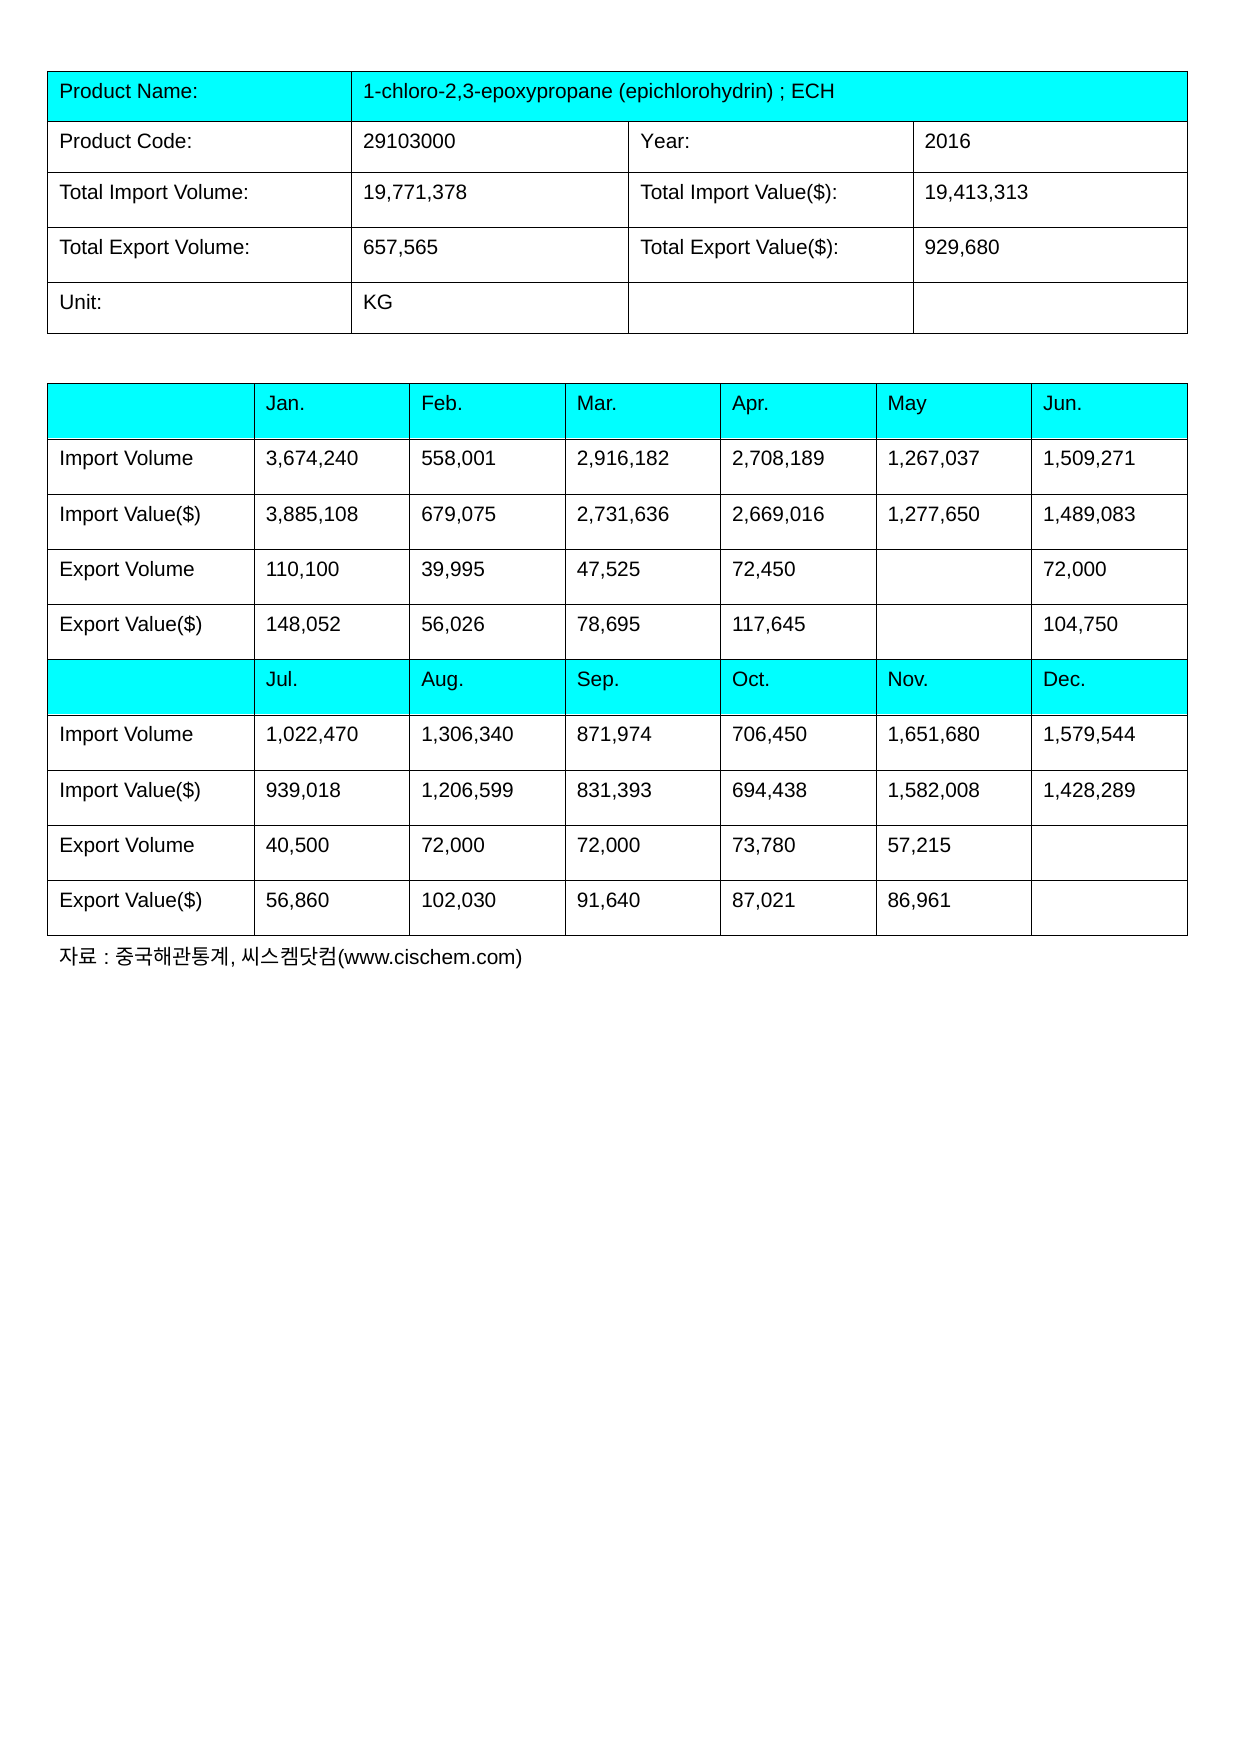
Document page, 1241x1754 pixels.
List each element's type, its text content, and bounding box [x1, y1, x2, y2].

table_cell 1,267,037 [877, 440, 1031, 494]
table_header Apr. [721, 384, 876, 438]
table_cell 19,413,313 [914, 173, 1187, 227]
table_cell 72,000 [410, 826, 565, 880]
table_cell 2,731,636 [566, 495, 720, 549]
table_cell 871,974 [566, 716, 720, 770]
table_cell Export Volume [48, 826, 254, 880]
table_cell [48, 660, 254, 714]
table_cell [914, 283, 1187, 333]
table_cell 72,450 [721, 550, 876, 604]
table_cell 72,000 [1032, 550, 1187, 604]
table_cell 91,640 [566, 881, 720, 935]
table_cell [629, 283, 913, 333]
table_cell 1,022,470 [255, 716, 409, 770]
table_cell Nov. [877, 660, 1031, 714]
table_cell 929,680 [914, 228, 1187, 282]
table_cell 831,393 [566, 771, 720, 825]
table_cell 694,438 [721, 771, 876, 825]
table_cell 1,277,650 [877, 495, 1031, 549]
table_cell Total Import Volume: [48, 173, 351, 227]
table_cell 39,995 [410, 550, 565, 604]
table_cell 47,525 [566, 550, 720, 604]
table_cell 1,509,271 [1032, 440, 1187, 494]
table_header [48, 384, 254, 438]
table_cell 3,674,240 [255, 440, 409, 494]
table_cell Import Value($) [48, 495, 254, 549]
table_cell [877, 550, 1031, 604]
table_cell Unit: [48, 283, 351, 333]
table_cell 679,075 [410, 495, 565, 549]
table_cell 1,582,008 [877, 771, 1031, 825]
table_cell KG [352, 283, 628, 333]
table_cell 2,669,016 [721, 495, 876, 549]
table_cell 148,052 [255, 605, 409, 659]
table_cell 2,916,182 [566, 440, 720, 494]
table_cell Aug. [410, 660, 565, 714]
table_cell 2016 [914, 122, 1187, 172]
table_header 1-chloro-2,3-epoxypropane (epichlorohydrin) ; ECH [352, 72, 1187, 121]
table_cell 86,961 [877, 881, 1031, 935]
table_cell 78,695 [566, 605, 720, 659]
table_cell 3,885,108 [255, 495, 409, 549]
table_cell 1,428,289 [1032, 771, 1187, 825]
table_cell Total Export Value($): [629, 228, 913, 282]
table_cell Sep. [566, 660, 720, 714]
table_cell Dec. [1032, 660, 1187, 714]
table_cell Total Import Value($): [629, 173, 913, 227]
table_cell 87,021 [721, 881, 876, 935]
table_cell 117,645 [721, 605, 876, 659]
table_cell 657,565 [352, 228, 628, 282]
table_cell 56,026 [410, 605, 565, 659]
table_cell Export Value($) [48, 881, 254, 935]
table_cell 1,651,680 [877, 716, 1031, 770]
table_cell Export Value($) [48, 605, 254, 659]
table_header Jan. [255, 384, 409, 438]
table_cell Import Volume [48, 716, 254, 770]
table_cell 1,306,340 [410, 716, 565, 770]
table_cell 19,771,378 [352, 173, 628, 227]
table_cell 1,579,544 [1032, 716, 1187, 770]
table_cell 939,018 [255, 771, 409, 825]
table_cell [1032, 881, 1187, 935]
text 자료 : 중국해관통계, 씨스켐닷컴(www.cischem.com) [59, 936, 1181, 974]
table_cell 706,450 [721, 716, 876, 770]
table_cell Import Value($) [48, 771, 254, 825]
table_header Product Name: [48, 72, 351, 121]
table_cell Year: [629, 122, 913, 172]
table_cell 40,500 [255, 826, 409, 880]
table_cell [877, 605, 1031, 659]
table_cell 29103000 [352, 122, 628, 172]
table_header Jun. [1032, 384, 1187, 438]
table_cell [1032, 826, 1187, 880]
table_cell 73,780 [721, 826, 876, 880]
table_cell Total Export Volume: [48, 228, 351, 282]
table_cell 57,215 [877, 826, 1031, 880]
table_cell 2,708,189 [721, 440, 876, 494]
table_cell Product Code: [48, 122, 351, 172]
table_cell Import Volume [48, 440, 254, 494]
table_cell 558,001 [410, 440, 565, 494]
table_cell Oct. [721, 660, 876, 714]
table_cell 102,030 [410, 881, 565, 935]
table_cell Export Volume [48, 550, 254, 604]
table_header May [877, 384, 1031, 438]
table_cell 104,750 [1032, 605, 1187, 659]
table_cell 1,206,599 [410, 771, 565, 825]
table_cell 56,860 [255, 881, 409, 935]
table_cell 1,489,083 [1032, 495, 1187, 549]
table_header Feb. [410, 384, 565, 438]
table_cell 72,000 [566, 826, 720, 880]
table_header Mar. [566, 384, 720, 438]
table_cell 110,100 [255, 550, 409, 604]
table_cell Jul. [255, 660, 409, 714]
